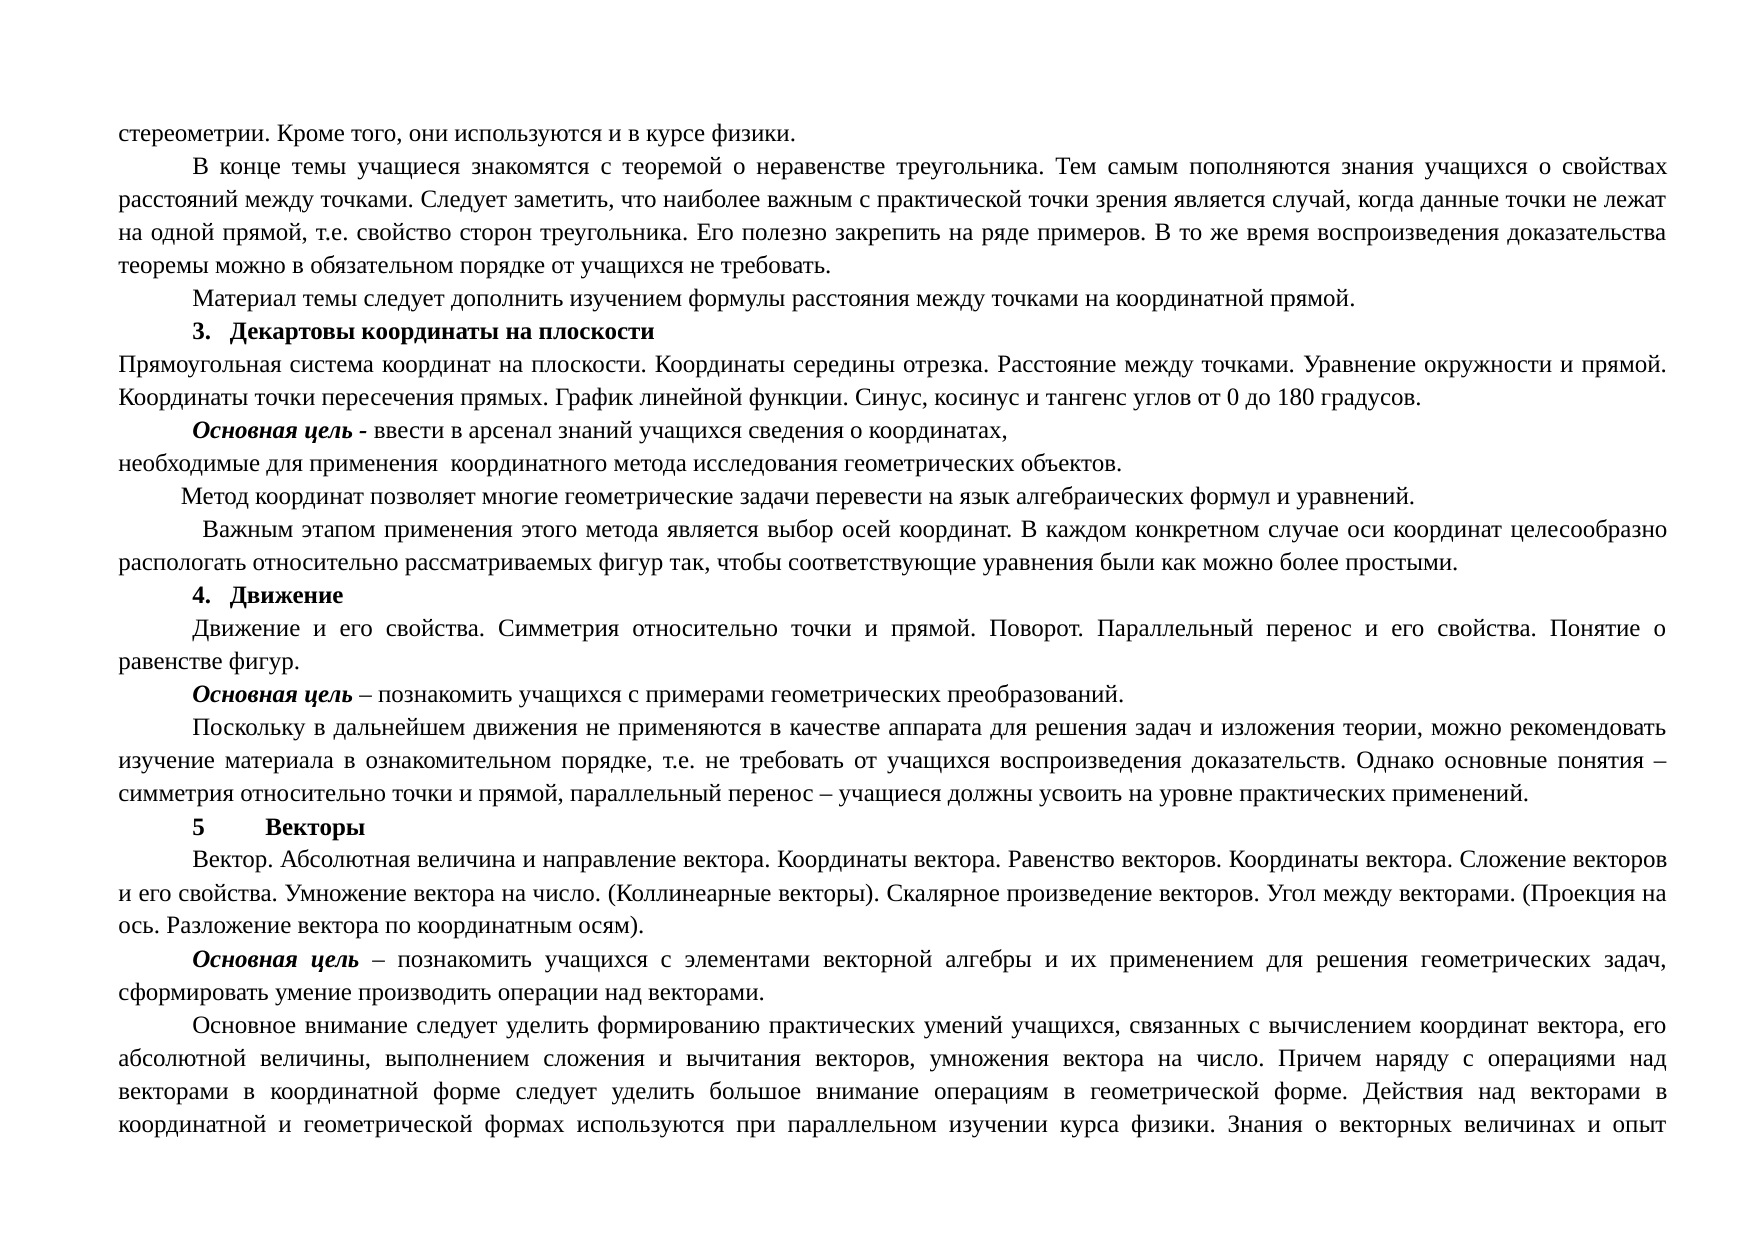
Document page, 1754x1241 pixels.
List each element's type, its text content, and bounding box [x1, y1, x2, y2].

text 4. Движение [192, 580, 1669, 609]
text 3. Декартовы координаты на плоскости [192, 316, 1669, 345]
text Вектор. Абсолютная величина и направление вектора. Координаты вектора. Равенство векторов. Координаты вектора. Сложение векторов и его свойства. Умножение вектора на число. (Коллинеарные векторы). Скалярное произведение векторов. Угол между векторами. (Проекция на ось. Разложение вектора по координатным осям). [118, 844, 1669, 939]
text Материал темы следует дополнить изучением формулы расстояния между точками на координатной прямой. [118, 283, 1669, 312]
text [118, 118, 1669, 147]
text Поскольку в дальнейшем движения не применяются в качестве аппарата для решения задач и изложения теории, можно рекомендовать изучение материала в ознакомительном порядке, т.е. не требовать от учащихся воспроизведения доказательств. Однако основные понятия – симметрия относительно точки и прямой, параллельный перенос – учащиеся должны усвоить на уровне практических применений. [118, 712, 1669, 807]
text Основная цель – познакомить учащихся с примерами геометрических преобразований. [118, 679, 1669, 708]
text Прямоугольная система координат на плоскости. Координаты середины отрезка. Расстояние между точками. Уравнение окружности и прямой. Координаты точки пересечения прямых. График линейной функции. Синус, косинус и тангенс углов от 0 до 180 градусов. [118, 349, 1669, 411]
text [118, 1010, 1669, 1137]
text Движение и его свойства. Симметрия относительно точки и прямой. Поворот. Параллельный перенос и его свойства. Понятие о равенстве фигур. [118, 613, 1669, 675]
text Основная цель – познакомить учащихся с элементами векторной алгебры и их применением для решения геометрических задач, сформировать умение производить операции над векторами. [118, 944, 1669, 1005]
text необходимые для применения координатного метода исследования геометрических объектов. [118, 448, 1669, 477]
text Метод координат позволяет многие геометрические задачи перевести на язык алгебраических формул и уравнений. [118, 481, 1669, 510]
text Основная цель - ввести в арсенал знаний учащихся сведения о координатах, [192, 415, 1669, 444]
list Векторы [192, 812, 1669, 840]
text Важным этапом применения этого метода является выбор осей координат. В каждом конкретном случае оси координат целесообразно распологать относительно рассматриваемых фигур так, чтобы соответствующие уравнения были как можно более простыми. [118, 514, 1669, 576]
text В конце темы учащиеся знакомятся с теоремой о неравенстве треугольника. Тем самым пополняются знания учащихся о свойствах расстояний между точками. Следует заметить, что наиболее важным с практической точки зрения является случай, когда данные точки не лежат на одной прямой, т.е. свойство сторон треугольника. Его полезно закрепить на ряде примеров. В то же время воспроизведения доказательства теоремы можно в обязательном порядке от учащихся не требовать. [118, 151, 1669, 279]
